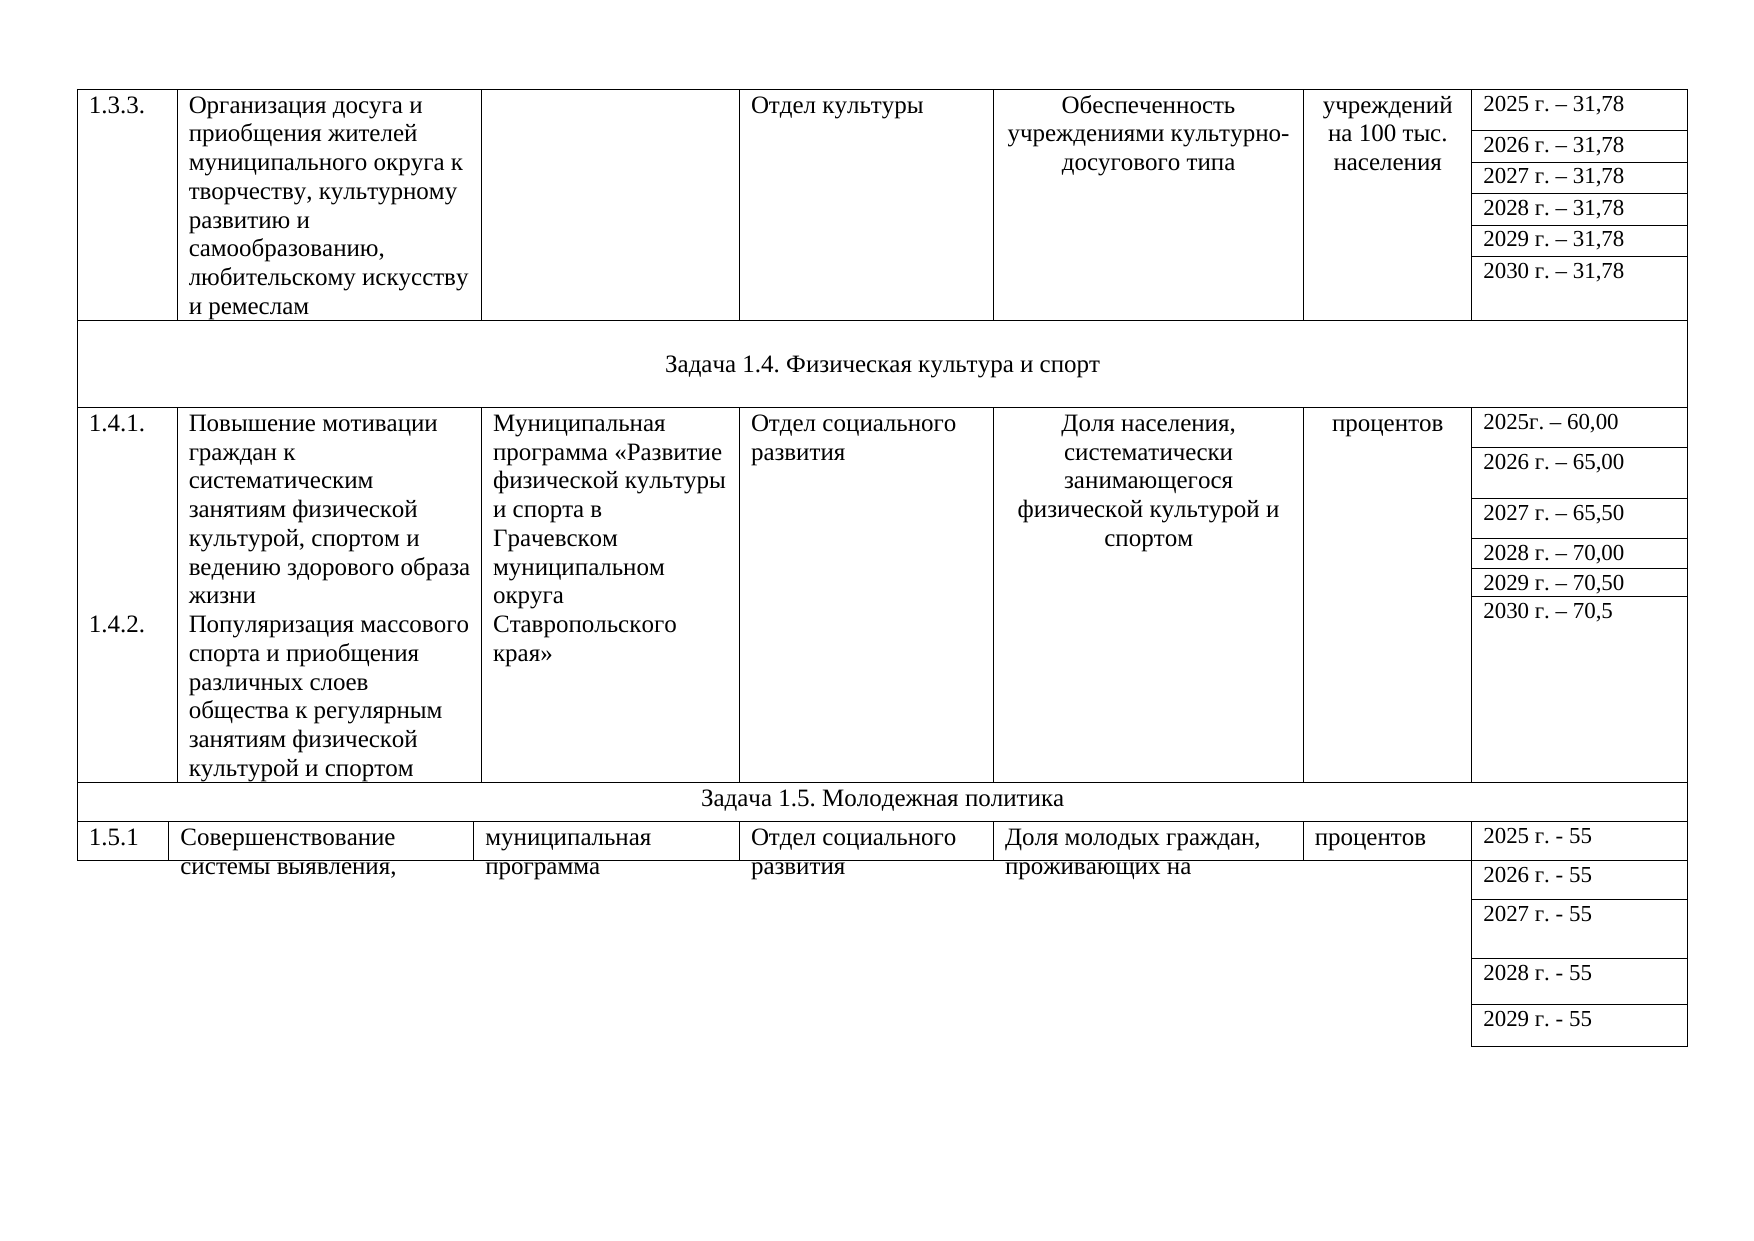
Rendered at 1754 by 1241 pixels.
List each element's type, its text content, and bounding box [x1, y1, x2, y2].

table_cell Отдел социального развития [740, 408, 993, 782]
table_cell Обеспеченность учреждениями культурно-досугового типа [994, 90, 1303, 320]
table_cell учреждений на 100 тыс. населения [1304, 90, 1471, 320]
table_cell 2027 г. – 65,50 [1472, 499, 1687, 538]
table_cell 2029 г. - 55 [1472, 1005, 1687, 1046]
table_cell 1.3.3. [78, 90, 177, 320]
table_cell 2026 г. – 31,78 [1472, 131, 1687, 162]
table_cell 2027 г. - 55 [1472, 900, 1687, 958]
table_cell Организация досуга и приобщения жителей муниципального округа к творчеству, культурному развитию и самообразованию, любительскому искусству и ремеслам [178, 90, 481, 320]
table_cell 2026 г. – 65,00 [1472, 448, 1687, 498]
table_cell Муниципальная программа «Развитие физической культуры и спорта в Грачевском муниципальном округа Ставропольского края» [482, 408, 739, 782]
table_cell 2028 г. – 70,00 [1472, 539, 1687, 568]
table_cell 2026 г. - 55 [1472, 861, 1687, 899]
table_cell 2025 г. - 55 [1472, 822, 1687, 860]
table_cell 1.5.1 1.5.2. [78, 822, 168, 860]
table_cell 2029 г. – 70,50 [1472, 569, 1687, 596]
table_cell 2030 г. – 31,78 [1472, 257, 1687, 320]
table_cell 2027 г. – 31,78 [1472, 163, 1687, 193]
table_cell Повышение мотивации граждан к систематическим занятиям физической культурой, спортом и ведению здорового образа жизни Популяризация массового спорта и приобщения различных слоев общества к регулярным занятиям физической культурой и спортом [178, 408, 481, 782]
table_cell 1.4.1. 1.4.2. [78, 408, 177, 782]
table_cell Задача 1.5. Молодежная политика [78, 783, 1687, 821]
table_cell Доля населения, систематически занимающегося физической культурой и спортом [994, 408, 1303, 782]
table_cell муниципальная программа «Молодежь Грачевского муниципального округа Ставропольского края» [474, 822, 739, 860]
table_cell [482, 90, 739, 320]
table_cell 2028 г. – 31,78 [1472, 194, 1687, 224]
table_cell процентов [1304, 822, 1471, 860]
table_cell 2025г. – 60,00 [1472, 408, 1687, 447]
table_cell 2028 г. - 55 [1472, 959, 1687, 1004]
table_cell Отдел социального развития [740, 822, 993, 860]
table_cell процентов [1304, 408, 1471, 782]
table_cell Отдел культуры [740, 90, 993, 320]
table_cell 2025 г. – 31,78 [1472, 90, 1687, 130]
table_cell Доля молодых граждан, проживающих на территории округа, задействованных в мероприятиях по реализации молодежной политики в общем количестве молодых граждан [994, 822, 1303, 860]
table_cell 2030 г. – 70,5 [1472, 597, 1687, 782]
table_cell Задача 1.4. Физическая культура и спорт [78, 321, 1687, 407]
table_cell 2029 г. – 31,78 [1472, 226, 1687, 256]
